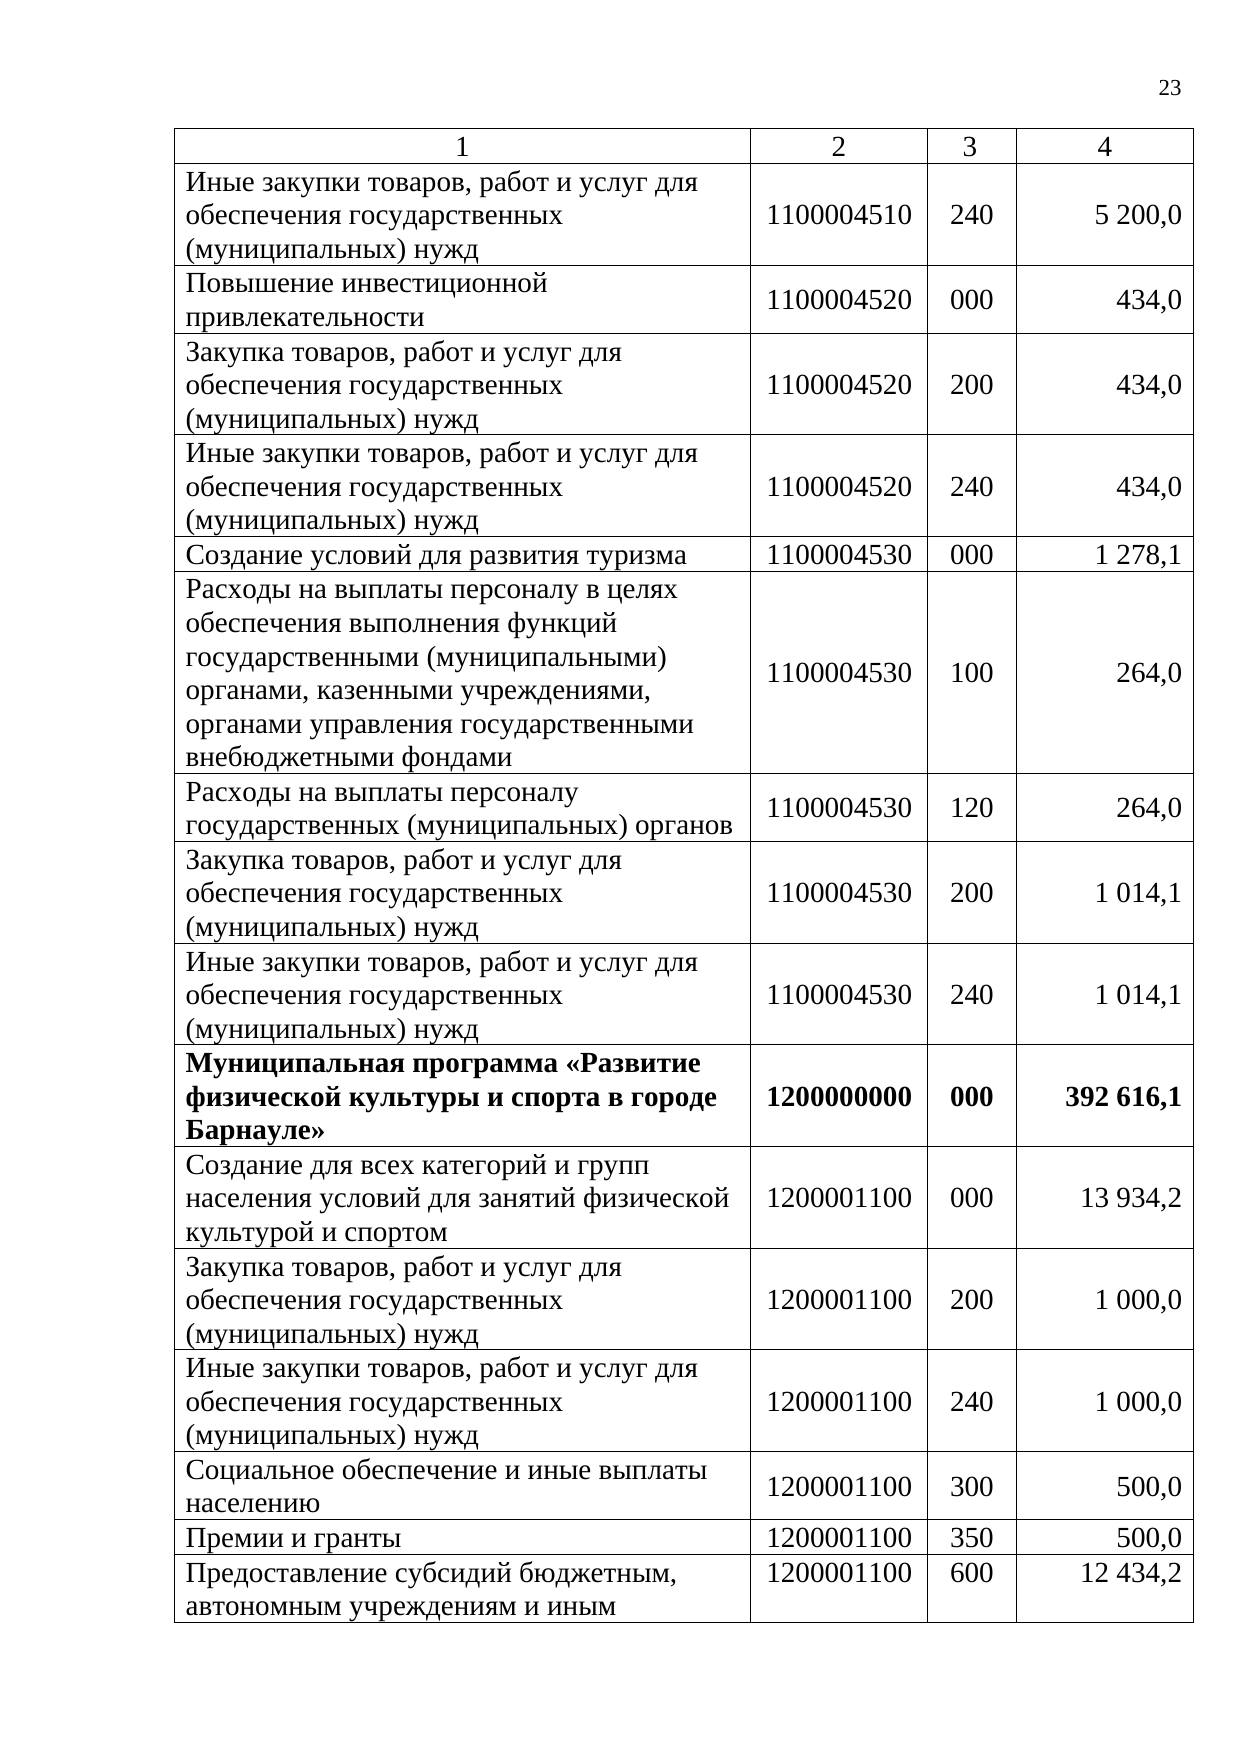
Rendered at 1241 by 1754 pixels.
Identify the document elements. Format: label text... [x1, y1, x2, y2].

table_cell Создание условий для развития туризма [175, 537, 750, 571]
table_cell 1 278,1 [1017, 537, 1193, 571]
table_cell 1100004530 [751, 944, 927, 1044]
table_cell 1100004530 [751, 842, 927, 943]
table_cell 1200001100 [751, 1452, 927, 1519]
table_cell 1100004530 [751, 537, 927, 571]
table_cell 000 [928, 1147, 1016, 1248]
table_cell 1200001100 [751, 1249, 927, 1349]
table_cell 500,0 [1017, 1520, 1193, 1554]
table_cell 1100004520 [751, 334, 927, 434]
table_header 1 [175, 129, 750, 163]
table_cell 434,0 [1017, 266, 1193, 333]
table_cell Создание для всех категорий и групп населения условий для занятий физической культурой и спортом [175, 1147, 750, 1248]
table_cell Закупка товаров, работ и услуг для обеспечения государственных (муниципальных) нужд [175, 1249, 750, 1349]
table_cell 1100004520 [751, 266, 927, 333]
table_cell 5 200,0 [1017, 164, 1193, 264]
table_cell 1 014,1 [1017, 944, 1193, 1044]
table_cell 264,0 [1017, 774, 1193, 841]
table_cell 000 [928, 266, 1016, 333]
table_cell 1 000,0 [1017, 1350, 1193, 1451]
table_cell 500,0 [1017, 1452, 1193, 1519]
table_cell 600 [928, 1555, 1016, 1622]
table_cell 1200001100 [751, 1555, 927, 1622]
table_cell 350 [928, 1520, 1016, 1554]
table_cell 1 000,0 [1017, 1249, 1193, 1349]
table_cell 12 434,2 [1017, 1555, 1193, 1622]
table_cell Социальное обеспечение и иные выплаты населению [175, 1452, 750, 1519]
table_header 2 [751, 129, 927, 163]
table_cell Закупка товаров, работ и услуг для обеспечения государственных (муниципальных) нужд [175, 334, 750, 434]
table_cell Иные закупки товаров, работ и услуг для обеспечения государственных (муниципальных) нужд [175, 944, 750, 1044]
table_cell Иные закупки товаров, работ и услуг для обеспечения государственных (муниципальных) нужд [175, 164, 750, 264]
table_cell Иные закупки товаров, работ и услуг для обеспечения государственных (муниципальных) нужд [175, 435, 750, 536]
table_cell Премии и гранты [175, 1520, 750, 1554]
table_cell 13 934,2 [1017, 1147, 1193, 1248]
table_cell 000 [928, 1045, 1016, 1146]
table_cell Муниципальная программа «Развитие физической культуры и спорта в городе Барнауле» [175, 1045, 750, 1146]
table_cell 264,0 [1017, 572, 1193, 773]
table_cell 392 616,1 [1017, 1045, 1193, 1146]
table_cell 1 014,1 [1017, 842, 1193, 943]
table_cell 300 [928, 1452, 1016, 1519]
table_cell 1200001100 [751, 1520, 927, 1554]
table_cell 1100004530 [751, 572, 927, 773]
table_cell Повышение инвестиционной привлекательности [175, 266, 750, 333]
table_cell 1100004510 [751, 164, 927, 264]
table_cell 200 [928, 1249, 1016, 1349]
table_cell 000 [928, 537, 1016, 571]
table_cell 1200000000 [751, 1045, 927, 1146]
table_cell 240 [928, 1350, 1016, 1451]
table_cell 1100004530 [751, 774, 927, 841]
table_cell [175, 1555, 750, 1622]
table_cell 1100004520 [751, 435, 927, 536]
table_cell Иные закупки товаров, работ и услуг для обеспечения государственных (муниципальных) нужд [175, 1350, 750, 1451]
table_header 3 [928, 129, 1016, 163]
table_cell 1200001100 [751, 1147, 927, 1248]
table_cell 434,0 [1017, 435, 1193, 536]
table_cell 200 [928, 334, 1016, 434]
table_cell Расходы на выплаты персоналу государственных (муниципальных) органов [175, 774, 750, 841]
table_cell 240 [928, 944, 1016, 1044]
table_cell 240 [928, 164, 1016, 264]
table_cell 240 [928, 435, 1016, 536]
table_cell Закупка товаров, работ и услуг для обеспечения государственных (муниципальных) нужд [175, 842, 750, 943]
table_cell Расходы на выплаты персоналу в целях обеспечения выполнения функций государственными (муниципальными) органами, казенными учреждениями, органами управления государственными внебюджетными фондами [175, 572, 750, 773]
table_cell 1200001100 [751, 1350, 927, 1451]
table_cell 434,0 [1017, 334, 1193, 434]
table_header 4 [1017, 129, 1193, 163]
table_cell 120 [928, 774, 1016, 841]
table_cell 100 [928, 572, 1016, 773]
table_cell 200 [928, 842, 1016, 943]
